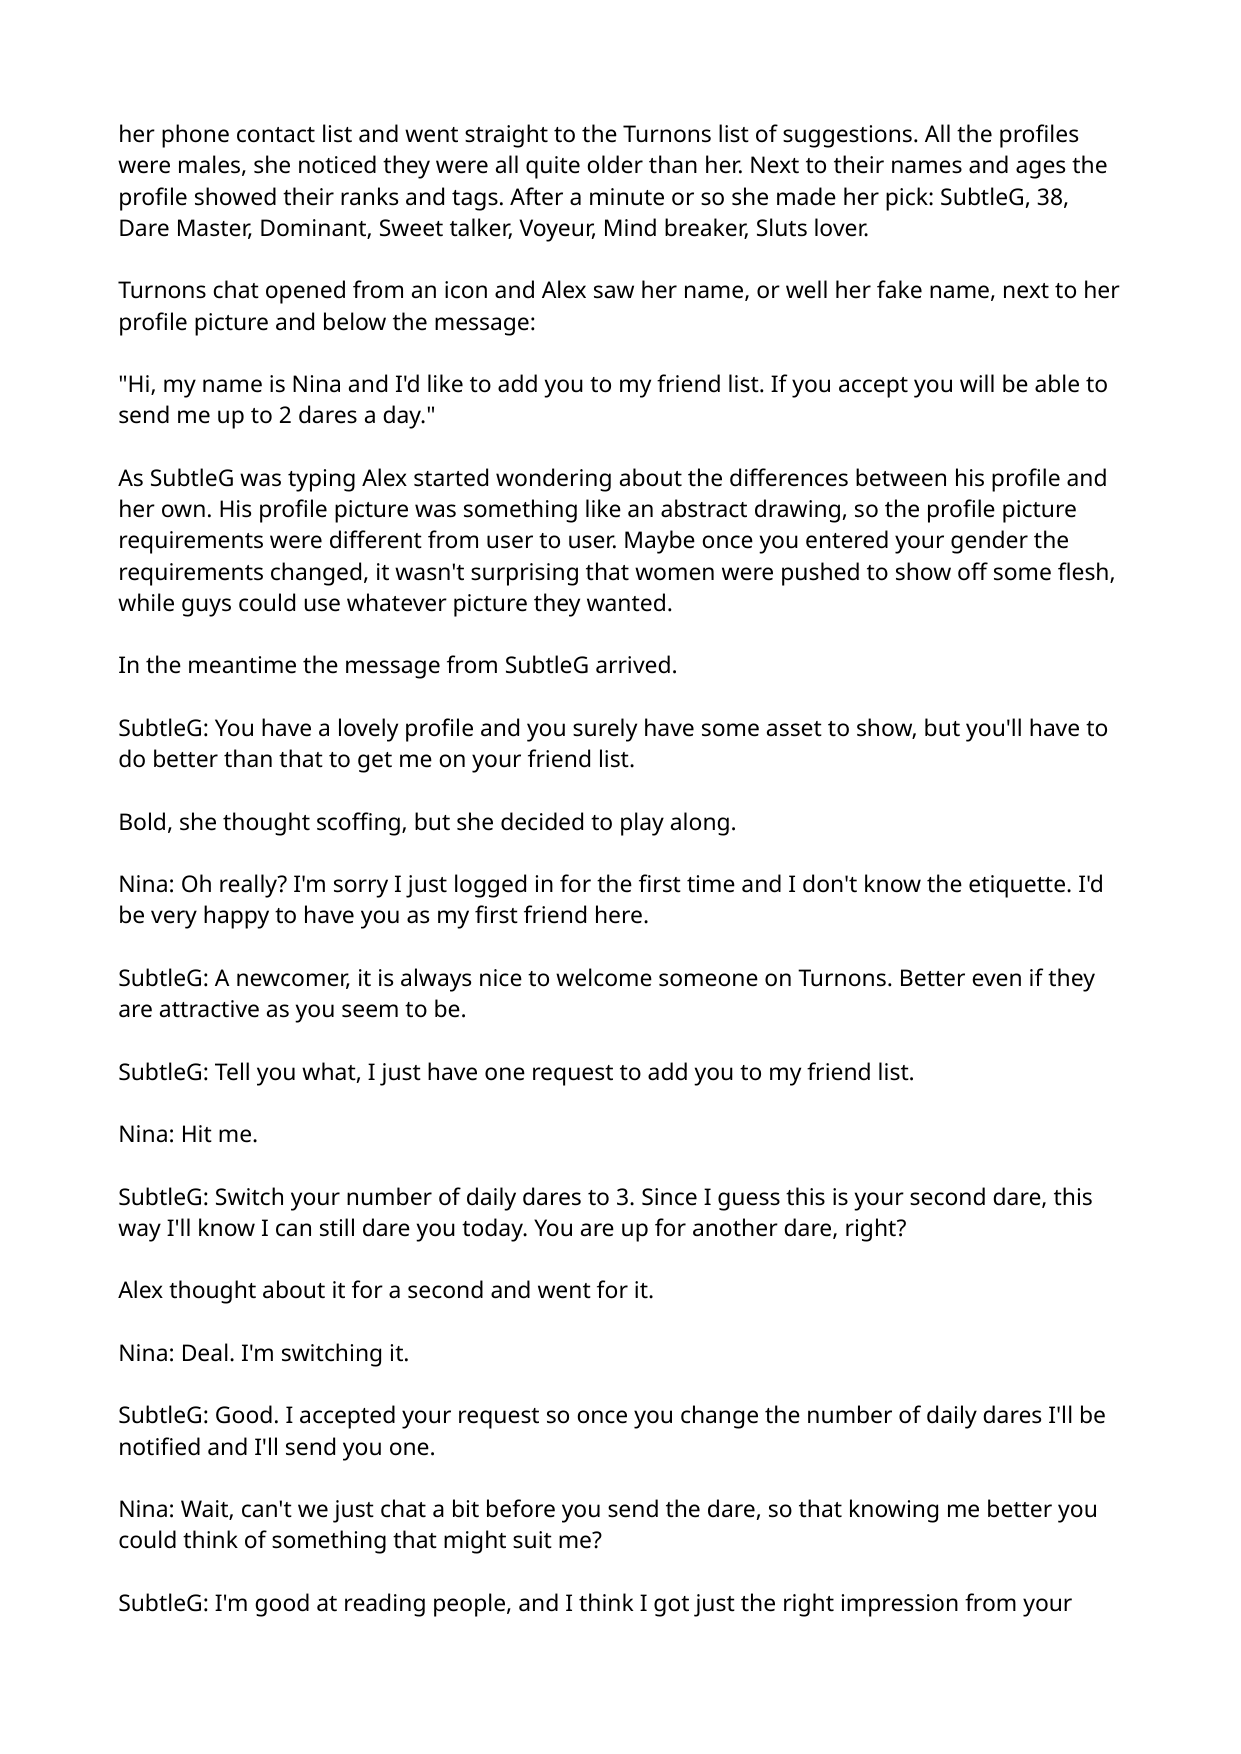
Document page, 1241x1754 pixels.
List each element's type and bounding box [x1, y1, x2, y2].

text [118, 118, 1122, 1618]
